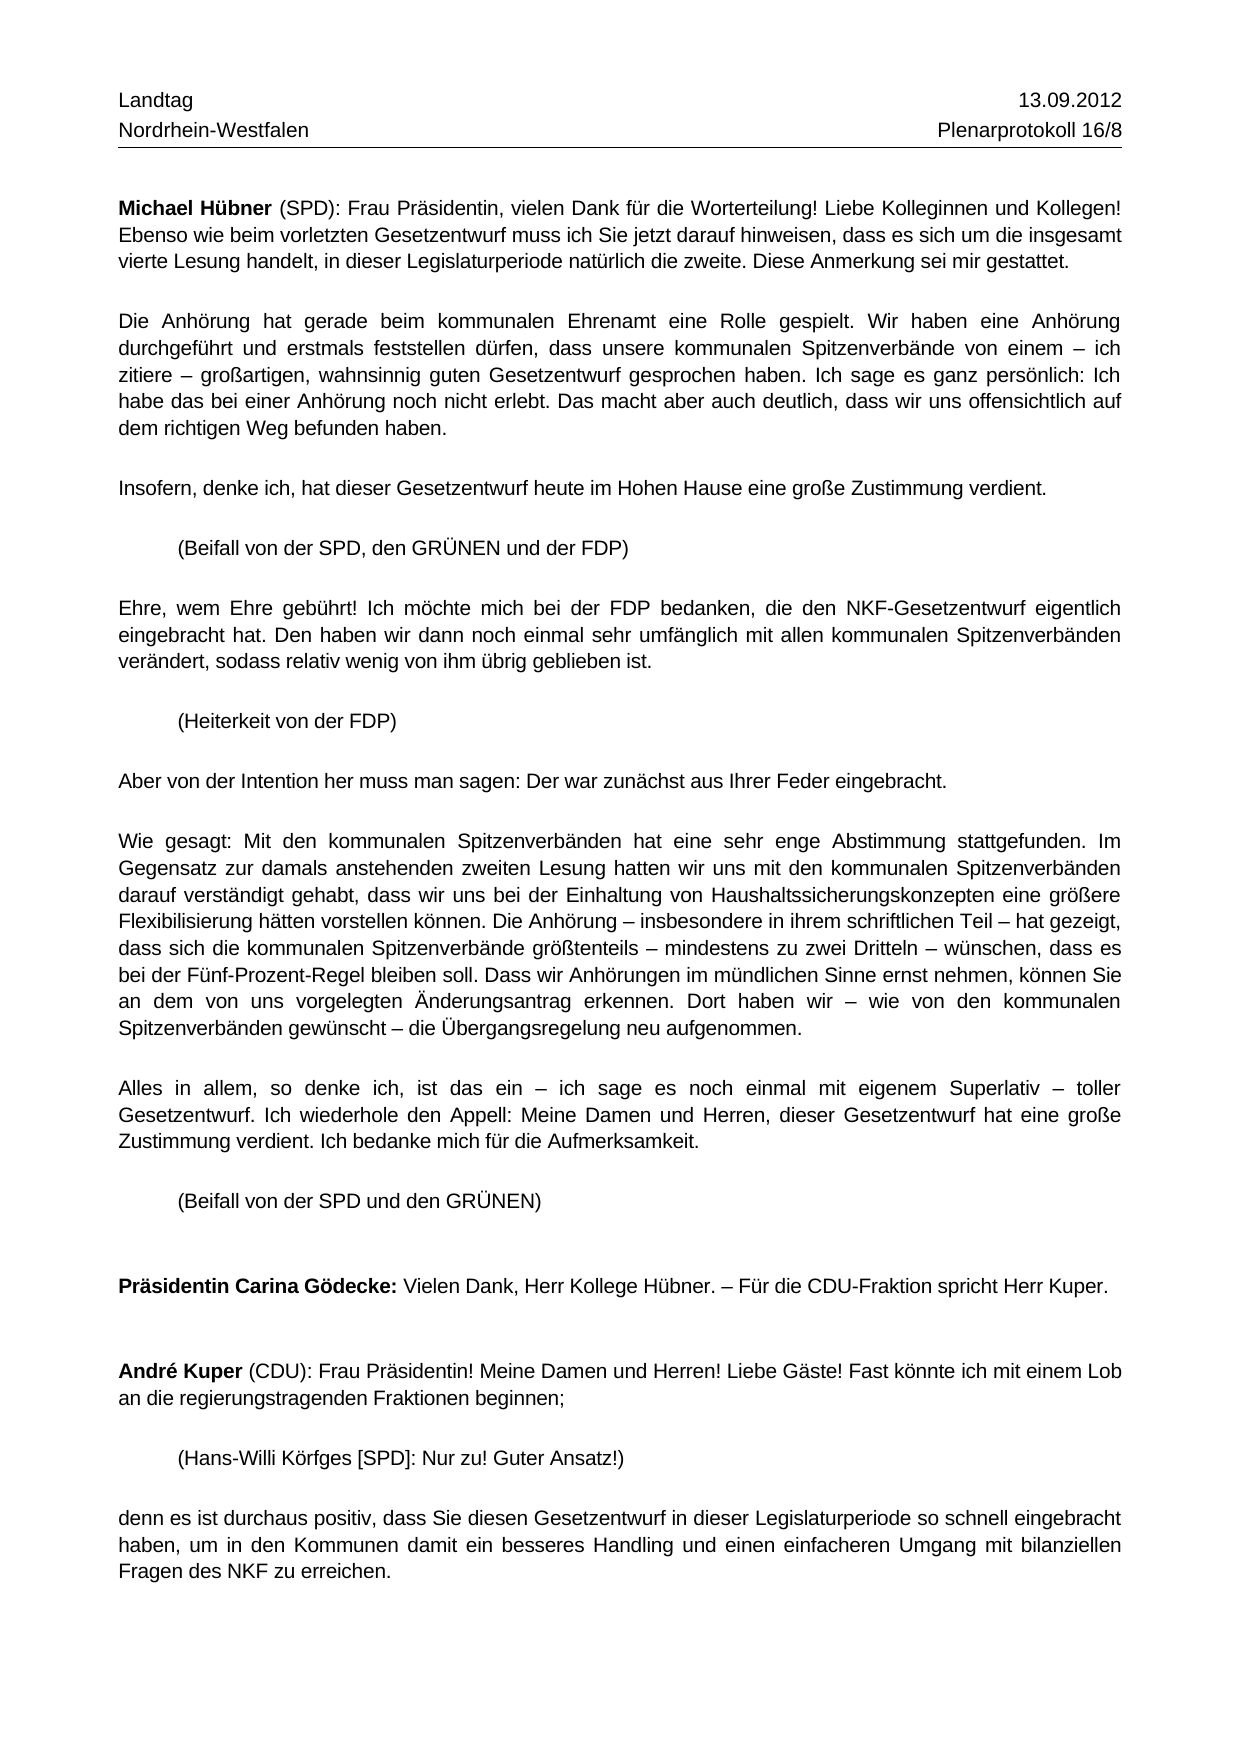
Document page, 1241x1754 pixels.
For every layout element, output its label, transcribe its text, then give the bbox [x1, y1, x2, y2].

text (Beifall von der SPD und den GRÜNEN) [177, 1190, 1122, 1213]
text Michael Hübner (SPD): Frau Präsidentin, vielen Dank für die Worterteilung! Liebe Kolleginnen und Kollegen! Ebenso wie beim vorletzten Gesetzentwurf muss ich Sie jetzt darauf hinweisen, dass es sich um die insgesamt vierte Lesung handelt, in dieser Legislaturperiode natürlich die zweite. Diese Anmerkung sei mir gestattet. [118, 197, 1122, 273]
text Insofern, denke ich, hat dieser Gesetzentwurf heute im Hohen Hause eine große Zustimmung verdient. [118, 477, 1122, 500]
text Wie gesagt: Mit den kommunalen Spitzenverbänden hat eine sehr enge Abstimmung stattgefunden. Im Gegensatz zur damals anstehenden zweiten Lesung hatten wir uns mit den kommunalen Spitzenverbänden darauf verständigt gehabt, dass wir uns bei der Einhaltung von Haushaltssicherungskonzepten eine größere Flexibilisierung hätten vorstellen können. Die Anhörung – insbesondere in ihrem schriftlichen Teil – hat gezeigt, dass sich die kommunalen Spitzenverbände größtenteils – mindestens zu zwei Dritteln – wünschen, dass es bei der Fünf-Prozent-Regel bleiben soll. Dass wir Anhörungen im mündlichen Sinne ernst nehmen, können Sie an dem von uns vorgelegten Änderungsantrag erkennen. Dort haben wir – wie von den kommunalen Spitzenverbänden gewünscht – die Übergangsregelung neu aufgenommen. [118, 830, 1122, 1040]
text denn es ist durchaus positiv, dass Sie diesen Gesetzentwurf in dieser Legislaturperiode so schnell eingebracht haben, um in den Kommunen damit ein besseres Handling und einen einfacheren Umgang mit bilanziellen Fragen des NKF zu erreichen. [118, 1507, 1122, 1583]
text (Beifall von der SPD, den GRÜNEN und der FDP) [177, 537, 1122, 560]
text Präsidentin Carina Gödecke: Vielen Dank, Herr Kollege Hübner. – Für die CDU-Fraktion spricht Herr Kuper. [118, 1275, 1122, 1298]
text (Heiterkeit von der FDP) [177, 710, 1122, 733]
text Alles in allem, so denke ich, ist das ein – ich sage es noch einmal mit eigenem Superlativ – toller Gesetzentwurf. Ich wiederhole den Appell: Meine Damen und Herren, dieser Gesetzentwurf hat eine große Zustimmung verdient. Ich bedanke mich für die Aufmerksamkeit. [118, 1077, 1122, 1153]
text Aber von der Intention her muss man sagen: Der war zunächst aus Ihrer Feder eingebracht. [118, 770, 1122, 793]
text Ehre, wem Ehre gebührt! Ich möchte mich bei der FDP bedanken, die den NKF-Gesetzentwurf eigentlich eingebracht hat. Den haben wir dann noch einmal sehr umfänglich mit allen kommunalen Spitzenverbänden verändert, sodass relativ wenig von ihm übrig geblieben ist. [118, 597, 1122, 673]
text Die Anhörung hat gerade beim kommunalen Ehrenamt eine Rolle gespielt. Wir haben eine Anhörung durchgeführt und erstmals feststellen dürfen, dass unsere kommunalen Spitzenverbände von einem – ich zitiere – großartigen, wahnsinnig guten Gesetzentwurf gesprochen haben. Ich sage es ganz persönlich: Ich habe das bei einer Anhörung noch nicht erlebt. Das macht aber auch deutlich, dass wir uns offensichtlich auf dem richtigen Weg befunden haben. [118, 310, 1122, 440]
text (Hans-Willi Körfges [SPD]: Nur zu! Guter Ansatz!) [177, 1447, 1122, 1470]
text André Kuper (CDU): Frau Präsidentin! Meine Damen und Herren! Liebe Gäste! Fast könnte ich mit einem Lob an die regierungstragenden Fraktionen beginnen; [118, 1360, 1122, 1410]
